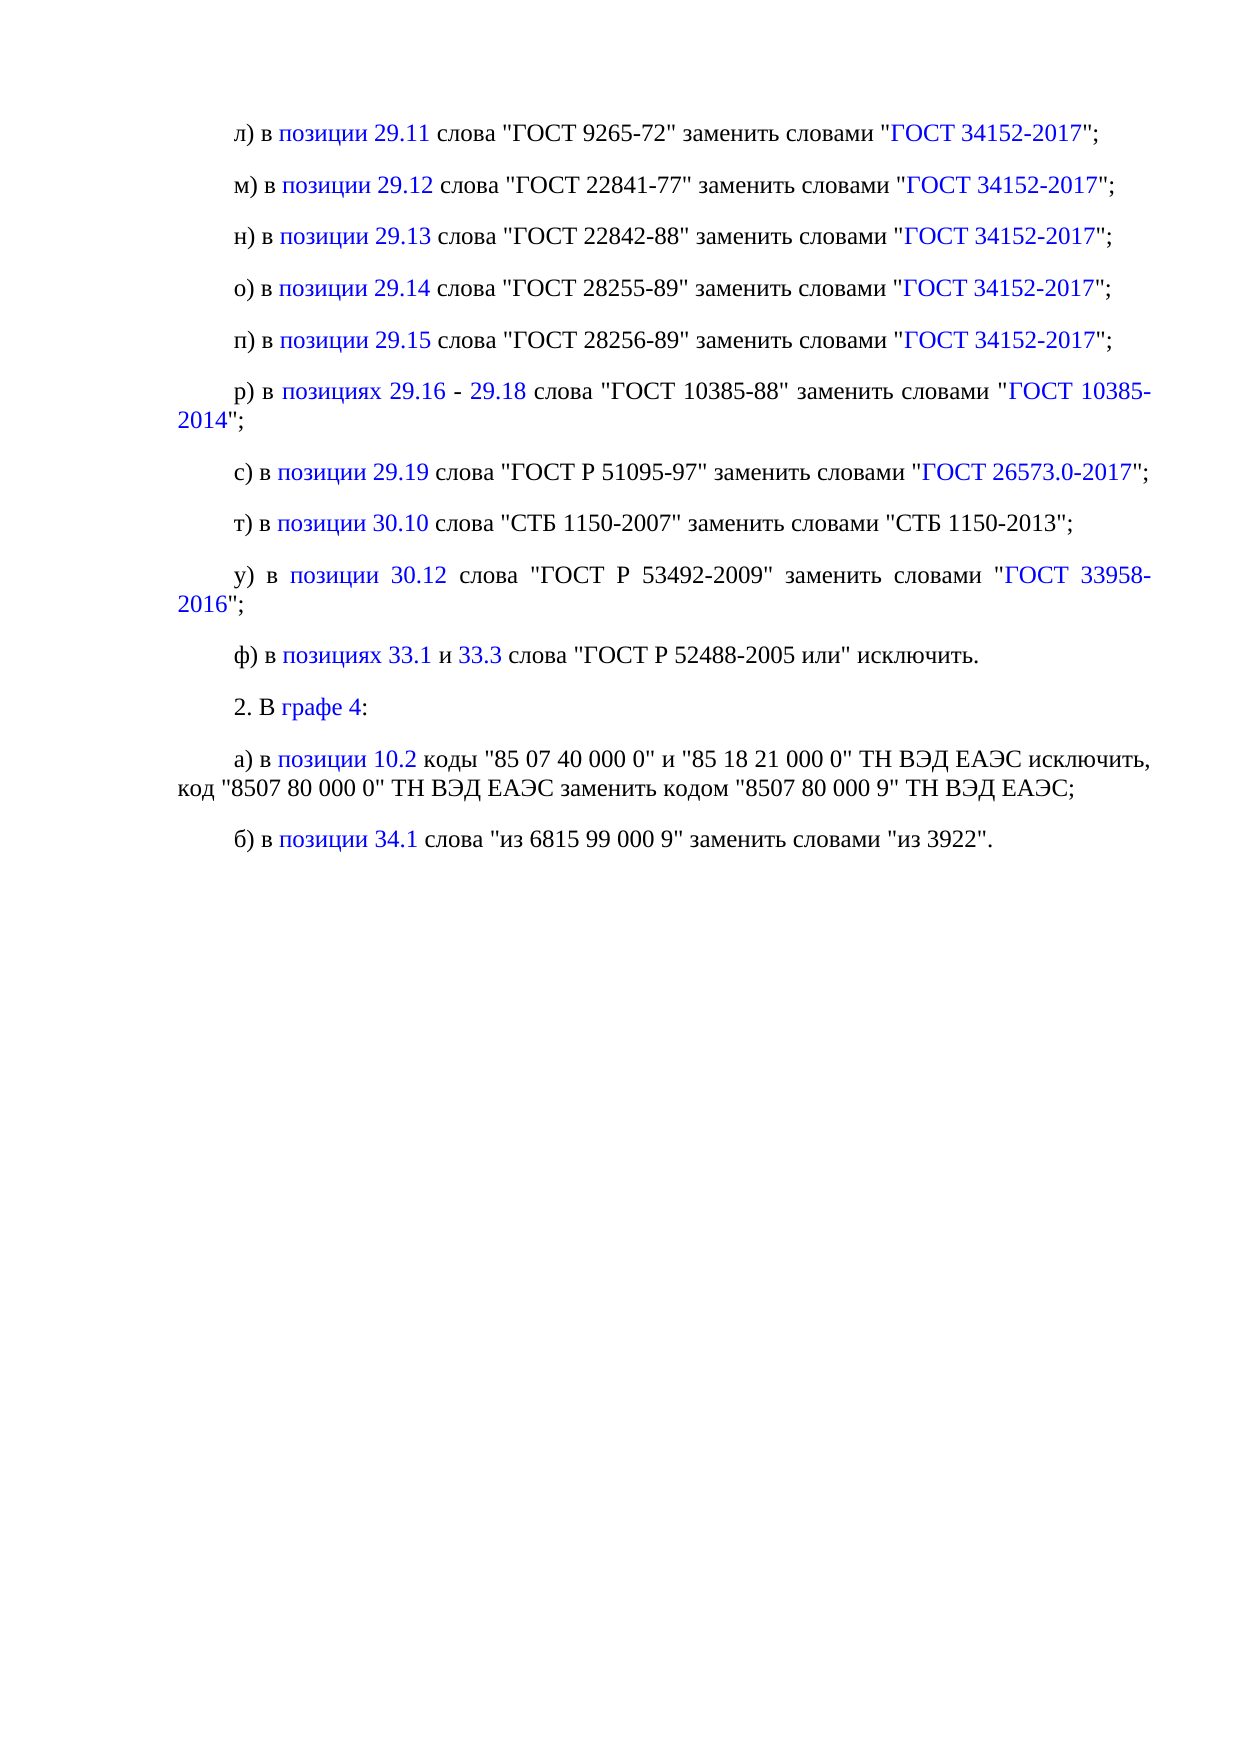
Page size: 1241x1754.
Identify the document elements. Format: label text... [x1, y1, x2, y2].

text н) в позиции 29.13 слова "ГОСТ 22842-88" заменить словами "ГОСТ 34152-2017"; [177, 221, 1152, 250]
text б) в позиции 34.1 слова "из 6815 99 000 9" заменить словами "из 3922". [177, 824, 1152, 853]
text о) в позиции 29.14 слова "ГОСТ 28255-89" заменить словами "ГОСТ 34152-2017"; [177, 273, 1152, 302]
text р) в позициях 29.16 - 29.18 слова "ГОСТ 10385-88" заменить словами "ГОСТ 10385-2014"; [177, 376, 1152, 434]
text т) в позиции 30.10 слова "СТБ 1150-2007" заменить словами "СТБ 1150-2013"; [177, 508, 1152, 537]
text ф) в позициях 33.1 и 33.3 слова "ГОСТ Р 52488-2005 или" исключить. [177, 641, 1152, 669]
text п) в позиции 29.15 слова "ГОСТ 28256-89" заменить словами "ГОСТ 34152-2017"; [177, 325, 1152, 353]
text с) в позиции 29.19 слова "ГОСТ Р 51095-97" заменить словами "ГОСТ 26573.0-2017"; [177, 457, 1152, 486]
text л) в позиции 29.11 слова "ГОСТ 9265-72" заменить словами "ГОСТ 34152-2017"; [177, 118, 1152, 147]
text 2. В графе 4: [177, 692, 1152, 721]
text у) в позиции 30.12 слова "ГОСТ Р 53492-2009" заменить словами "ГОСТ 33958-2016"; [177, 560, 1152, 618]
text м) в позиции 29.12 слова "ГОСТ 22841-77" заменить словами "ГОСТ 34152-2017"; [177, 170, 1152, 198]
text а) в позиции 10.2 коды "85 07 40 000 0" и "85 18 21 000 0" ТН ВЭД ЕАЭС исключить, код "8507 80 000 0" ТН ВЭД ЕАЭС заменить кодом "8507 80 000 9" ТН ВЭД ЕАЭС; [177, 744, 1152, 801]
